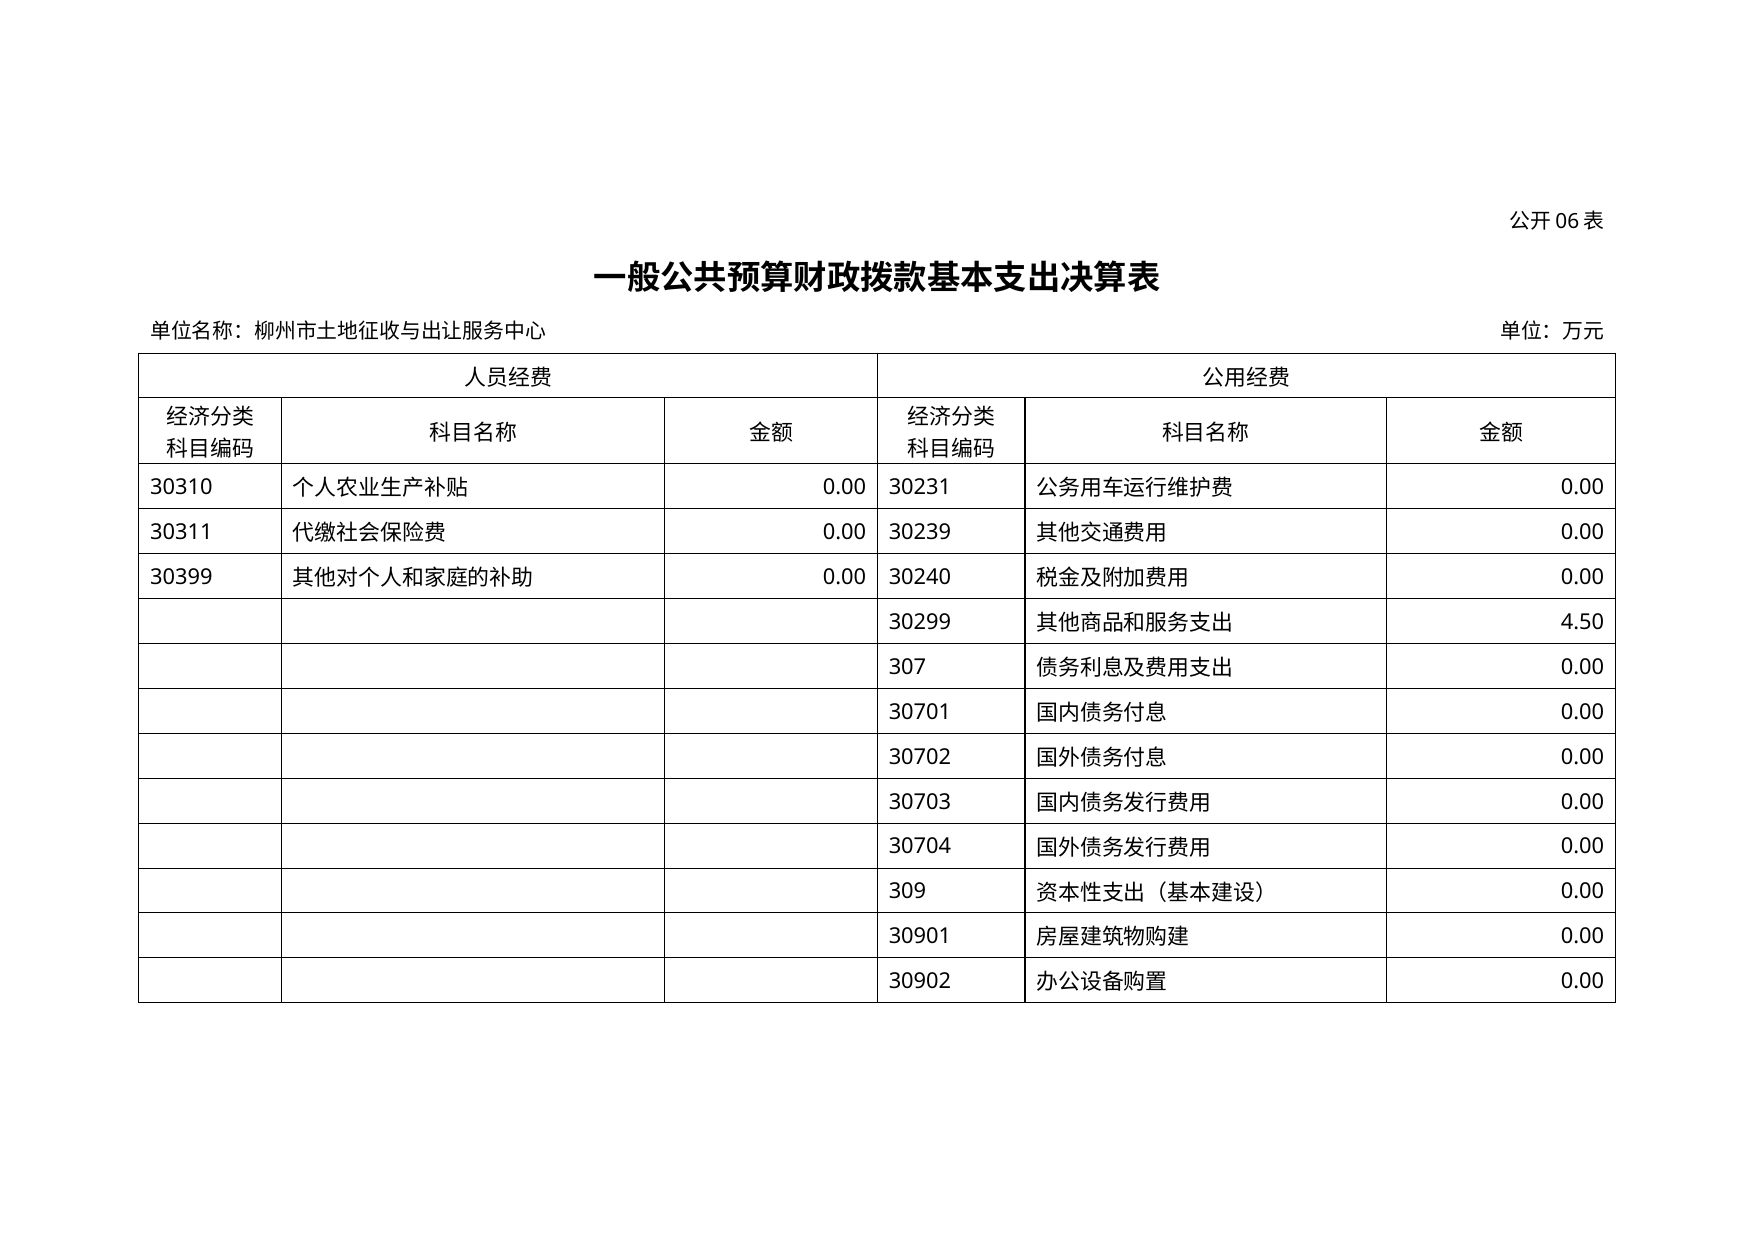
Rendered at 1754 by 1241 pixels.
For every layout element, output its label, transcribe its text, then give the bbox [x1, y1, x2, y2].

table_cell 309 [878, 869, 1024, 912]
table_cell 国外债务发行费用 [1026, 824, 1386, 867]
table_cell 国内债务付息 [1026, 689, 1386, 733]
table_cell 30231 [878, 464, 1024, 508]
table_cell 单位：万元 [1386, 308, 1615, 352]
table_cell [139, 913, 281, 957]
table_cell 代缴社会保险费 [282, 509, 664, 553]
table_cell [282, 869, 664, 912]
table_cell 公务用车运行维护费 [1026, 464, 1386, 508]
table_cell 30240 [878, 554, 1024, 598]
table_cell [139, 869, 281, 912]
table_cell 30310 [139, 464, 281, 508]
table_cell [282, 958, 664, 1002]
table_cell 税金及附加费用 [1026, 554, 1386, 598]
table_cell [139, 779, 281, 822]
table_header 公开06表 [139, 198, 1615, 242]
table_cell [665, 824, 877, 867]
table_cell 债务利息及费用支出 [1026, 644, 1386, 688]
table_cell 0.00 [1387, 734, 1615, 778]
table_cell [665, 913, 877, 957]
table_cell 一般公共预算财政拨款基本支出决算表 [139, 243, 1615, 307]
table_cell 0.00 [1387, 824, 1615, 867]
table_cell [665, 644, 877, 688]
table_cell 30299 [878, 599, 1024, 643]
table_cell [282, 913, 664, 957]
table_cell 金额 [665, 398, 877, 463]
table_cell [282, 599, 664, 643]
table_cell 30239 [878, 509, 1024, 553]
table_cell 其他交通费用 [1026, 509, 1386, 553]
table_cell [282, 734, 664, 778]
table_cell [665, 779, 877, 822]
table_cell [282, 779, 664, 822]
table_cell [139, 824, 281, 867]
table_cell 0.00 [1387, 869, 1615, 912]
table_cell [139, 958, 281, 1002]
table_cell 307 [878, 644, 1024, 688]
table_cell 0.00 [1387, 958, 1615, 1002]
table_cell 国内债务发行费用 [1026, 779, 1386, 822]
table_cell 金额 [1387, 398, 1615, 463]
table_cell [665, 599, 877, 643]
table_cell 其他商品和服务支出 [1026, 599, 1386, 643]
table_cell 其他对个人和家庭的补助 [282, 554, 664, 598]
table_cell 资本性支出（基本建设） [1026, 869, 1386, 912]
table_cell 0.00 [1387, 689, 1615, 733]
table_cell 30311 [139, 509, 281, 553]
table_cell 单位名称：柳州市土地征收与出让服务中心 [139, 308, 1386, 352]
table_cell [139, 689, 281, 733]
table_cell 0.00 [1387, 779, 1615, 822]
table_cell 人员经费 [139, 354, 877, 397]
table_cell 0.00 [1387, 464, 1615, 508]
table_cell 0.00 [1387, 554, 1615, 598]
table_cell [665, 958, 877, 1002]
table_cell 0.00 [1387, 644, 1615, 688]
table_cell [139, 599, 281, 643]
table_cell 经济分类 科目编码 [139, 398, 281, 463]
table_cell 0.00 [1387, 913, 1615, 957]
table_cell [282, 824, 664, 867]
table_cell [665, 689, 877, 733]
table_cell 科目名称 [1026, 398, 1386, 463]
table_cell 30702 [878, 734, 1024, 778]
table_cell [665, 869, 877, 912]
table_cell 0.00 [665, 554, 877, 598]
table_cell 0.00 [665, 464, 877, 508]
table_cell 30704 [878, 824, 1024, 867]
table_cell 公用经费 [878, 354, 1615, 397]
table_cell 国外债务付息 [1026, 734, 1386, 778]
table_cell 30399 [139, 554, 281, 598]
table_cell 4.50 [1387, 599, 1615, 643]
table_cell 30703 [878, 779, 1024, 822]
table_cell 30902 [878, 958, 1024, 1002]
table_cell 0.00 [1387, 509, 1615, 553]
table_cell 个人农业生产补贴 [282, 464, 664, 508]
table_cell [282, 644, 664, 688]
table_cell 办公设备购置 [1026, 958, 1386, 1002]
table_cell 0.00 [665, 509, 877, 553]
table_cell 房屋建筑物购建 [1026, 913, 1386, 957]
table_cell [139, 734, 281, 778]
table_cell [282, 689, 664, 733]
table_cell 30901 [878, 913, 1024, 957]
table_cell 科目名称 [282, 398, 664, 463]
table_cell [665, 734, 877, 778]
table_cell 30701 [878, 689, 1024, 733]
table_cell 经济分类 科目编码 [878, 398, 1024, 463]
table_cell [139, 644, 281, 688]
